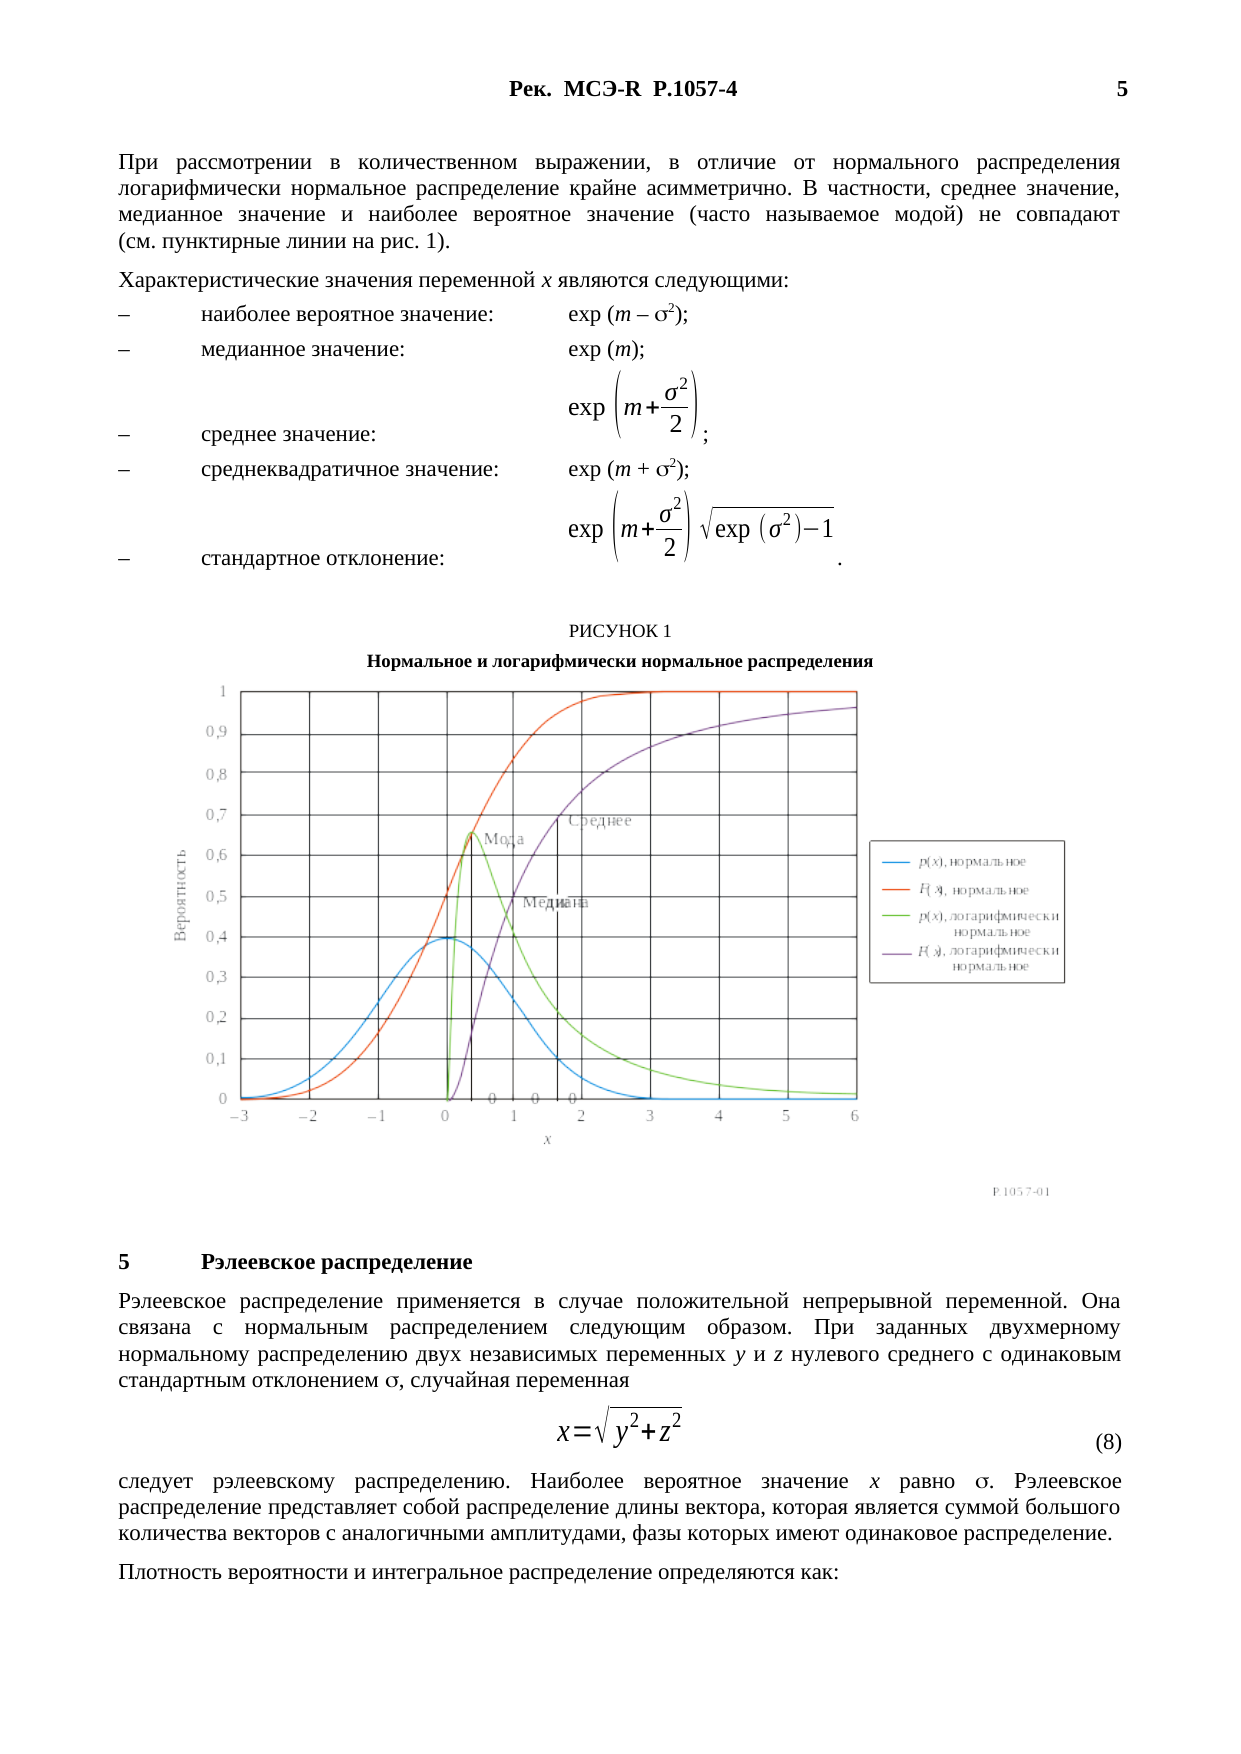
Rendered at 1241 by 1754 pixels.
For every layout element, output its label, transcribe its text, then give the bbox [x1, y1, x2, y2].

text РИСУНОК 1 [118, 620, 1122, 642]
text следует рэлеевскому распределению. Наиболее вероятное значение x равно . Рэлеевское распределение представляет собой распределение длины вектора, которая является суммой большого количества векторов с аналогичными амплитудами, фазы которых имеют одинаковое распределение. [118, 1467, 1122, 1546]
text (8) [118, 1405, 1122, 1454]
text – медианное значение: exp (m); [118, 335, 1122, 361]
text – среднее значение: ; [118, 370, 1122, 446]
text При рассмотрении в количественном выражении, в отличие от нормального распределения логарифмически нормальное распределение крайне асимметрично. В частности, среднее значение, медианное значение и наиболее вероятное значение (часто называемое модой) не совпадают (см. пунктирные линии на рис. 1). [118, 148, 1122, 253]
text – стандартное отклонение: . [118, 489, 1122, 570]
subtitle 5 Рэлеевское распределение [118, 1248, 1122, 1274]
text – наиболее вероятное значение: exp (m – 2); [118, 300, 1122, 327]
text Плотность вероятности и интегральное распределение определяются как: [118, 1558, 1122, 1584]
text – среднеквадратичное значение: exp (m + 2); [118, 455, 1122, 481]
title Нормальное и логарифмически нормальное распределения [118, 650, 1122, 672]
text Рэлеевское распределение применяется в случае положительной непрерывной переменной. Она связана с нормальным распределением следующим образом. При заданных двухмерному нормальному распределению двух независимых переменных y и z нулевого среднего с одинаковым стандартным отклонением , случайная переменная [118, 1287, 1122, 1392]
text Характеристические значения переменной x являются следующими: [118, 266, 1122, 292]
